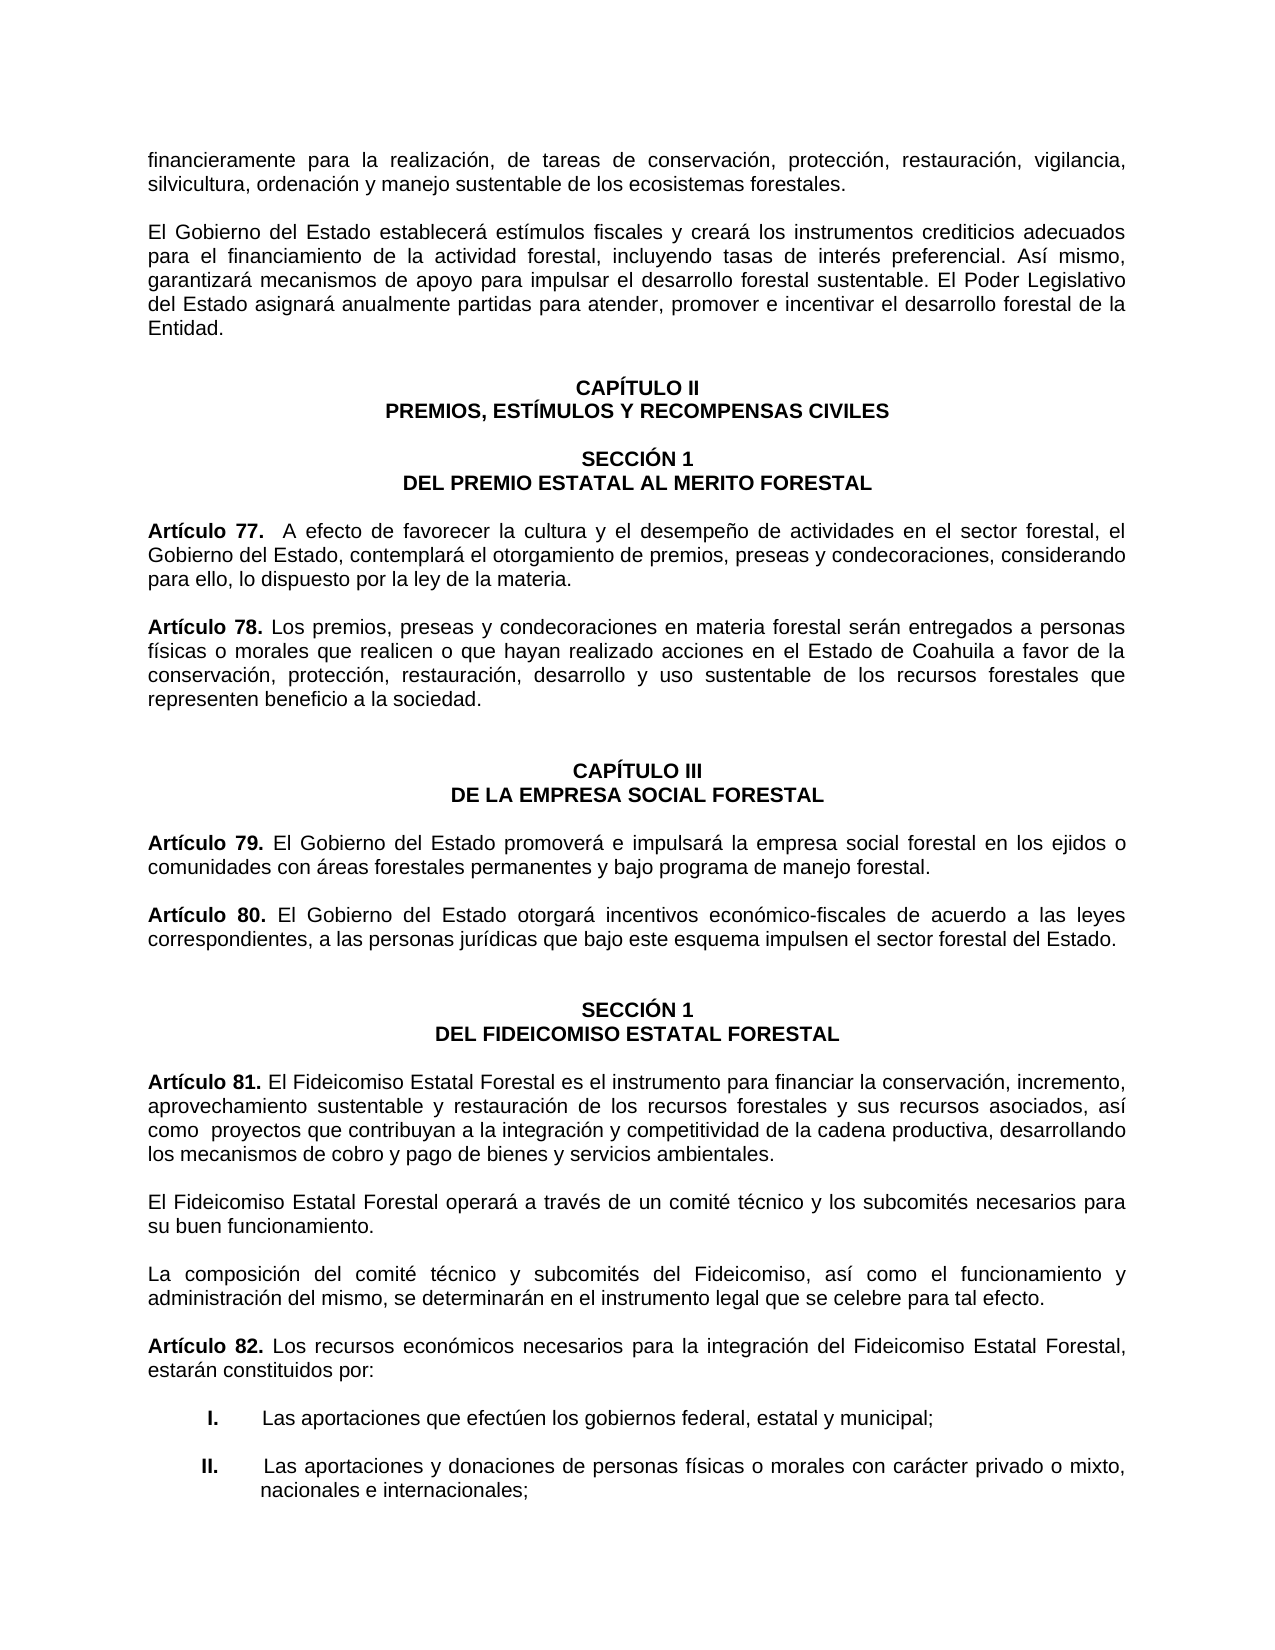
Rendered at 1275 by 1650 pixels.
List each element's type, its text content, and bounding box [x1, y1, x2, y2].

text DEL FIDEICOMISO ESTATAL FORESTAL [148, 1022, 1127, 1046]
text Artículo 81. El Fideicomiso Estatal Forestal es el instrumento para financiar la conservación, incremento, aprovechamiento sustentable y restauración de los recursos forestales y sus recursos asociados, así como proyectos que contribuyan a la integración y competitividad de la cadena productiva, desarrollando los mecanismos de cobro y pago de bienes y servicios ambientales. [148, 1070, 1127, 1166]
text SECCIÓN 1 [148, 998, 1127, 1022]
text CAPÍTULO III [148, 759, 1127, 783]
text Artículo 77. A efecto de favorecer la cultura y el desempeño de actividades en el sector forestal, el Gobierno del Estado, contemplará el otorgamiento de premios, preseas y condecoraciones, considerando para ello, lo dispuesto por la ley de la materia. [148, 519, 1127, 591]
text PREMIOS, ESTÍMULOS Y RECOMPENSAS CIVILES [148, 399, 1127, 423]
list Las aportaciones y donaciones de personas físicas o morales con carácter privado o mixto, nacionales e internacionales; [218, 1453, 1127, 1501]
text SECCIÓN 1 [148, 447, 1127, 471]
text El Fideicomiso Estatal Forestal operará a través de un comité técnico y los subcomités necesarios para su buen funcionamiento. [148, 1190, 1127, 1238]
text Artículo 80. El Gobierno del Estado otorgará incentivos económico-fiscales de acuerdo a las leyes correspondientes, a las personas jurídicas que bajo este esquema impulsen el sector forestal del Estado. [148, 902, 1127, 950]
text El Gobierno del Estado establecerá estímulos fiscales y creará los instrumentos crediticios adecuados para el financiamiento de la actividad forestal, incluyendo tasas de interés preferencial. Así mismo, garantizará mecanismos de apoyo para impulsar el desarrollo forestal sustentable. El Poder Legislativo del Estado asignará anualmente partidas para atender, promover e incentivar el desarrollo forestal de la Entidad. [148, 219, 1127, 339]
text DEL PREMIO ESTATAL AL MERITO FORESTAL [148, 471, 1127, 495]
text Artículo 79. El Gobierno del Estado promoverá e impulsará la empresa social forestal en los ejidos o comunidades con áreas forestales permanentes y bajo programa de manejo forestal. [148, 831, 1127, 878]
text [148, 148, 1127, 196]
text CAPÍTULO II [148, 375, 1127, 399]
list Las aportaciones que efectúen los gobiernos federal, estatal y municipal; [218, 1406, 1127, 1429]
text Artículo 82. Los recursos económicos necesarios para la integración del Fideicomiso Estatal Forestal, estarán constituidos por: [148, 1334, 1127, 1382]
text La composición del comité técnico y subcomités del Fideicomiso, así como el funcionamiento y administración del mismo, se determinarán en el instrumento legal que se celebre para tal efecto. [148, 1262, 1127, 1310]
text Artículo 78. Los premios, preseas y condecoraciones en materia forestal serán entregados a personas físicas o morales que realicen o que hayan realizado acciones en el Estado de Coahuila a favor de la conservación, protección, restauración, desarrollo y uso sustentable de los recursos forestales que representen beneficio a la sociedad. [148, 615, 1127, 711]
text DE LA EMPRESA SOCIAL FORESTAL [148, 783, 1127, 807]
